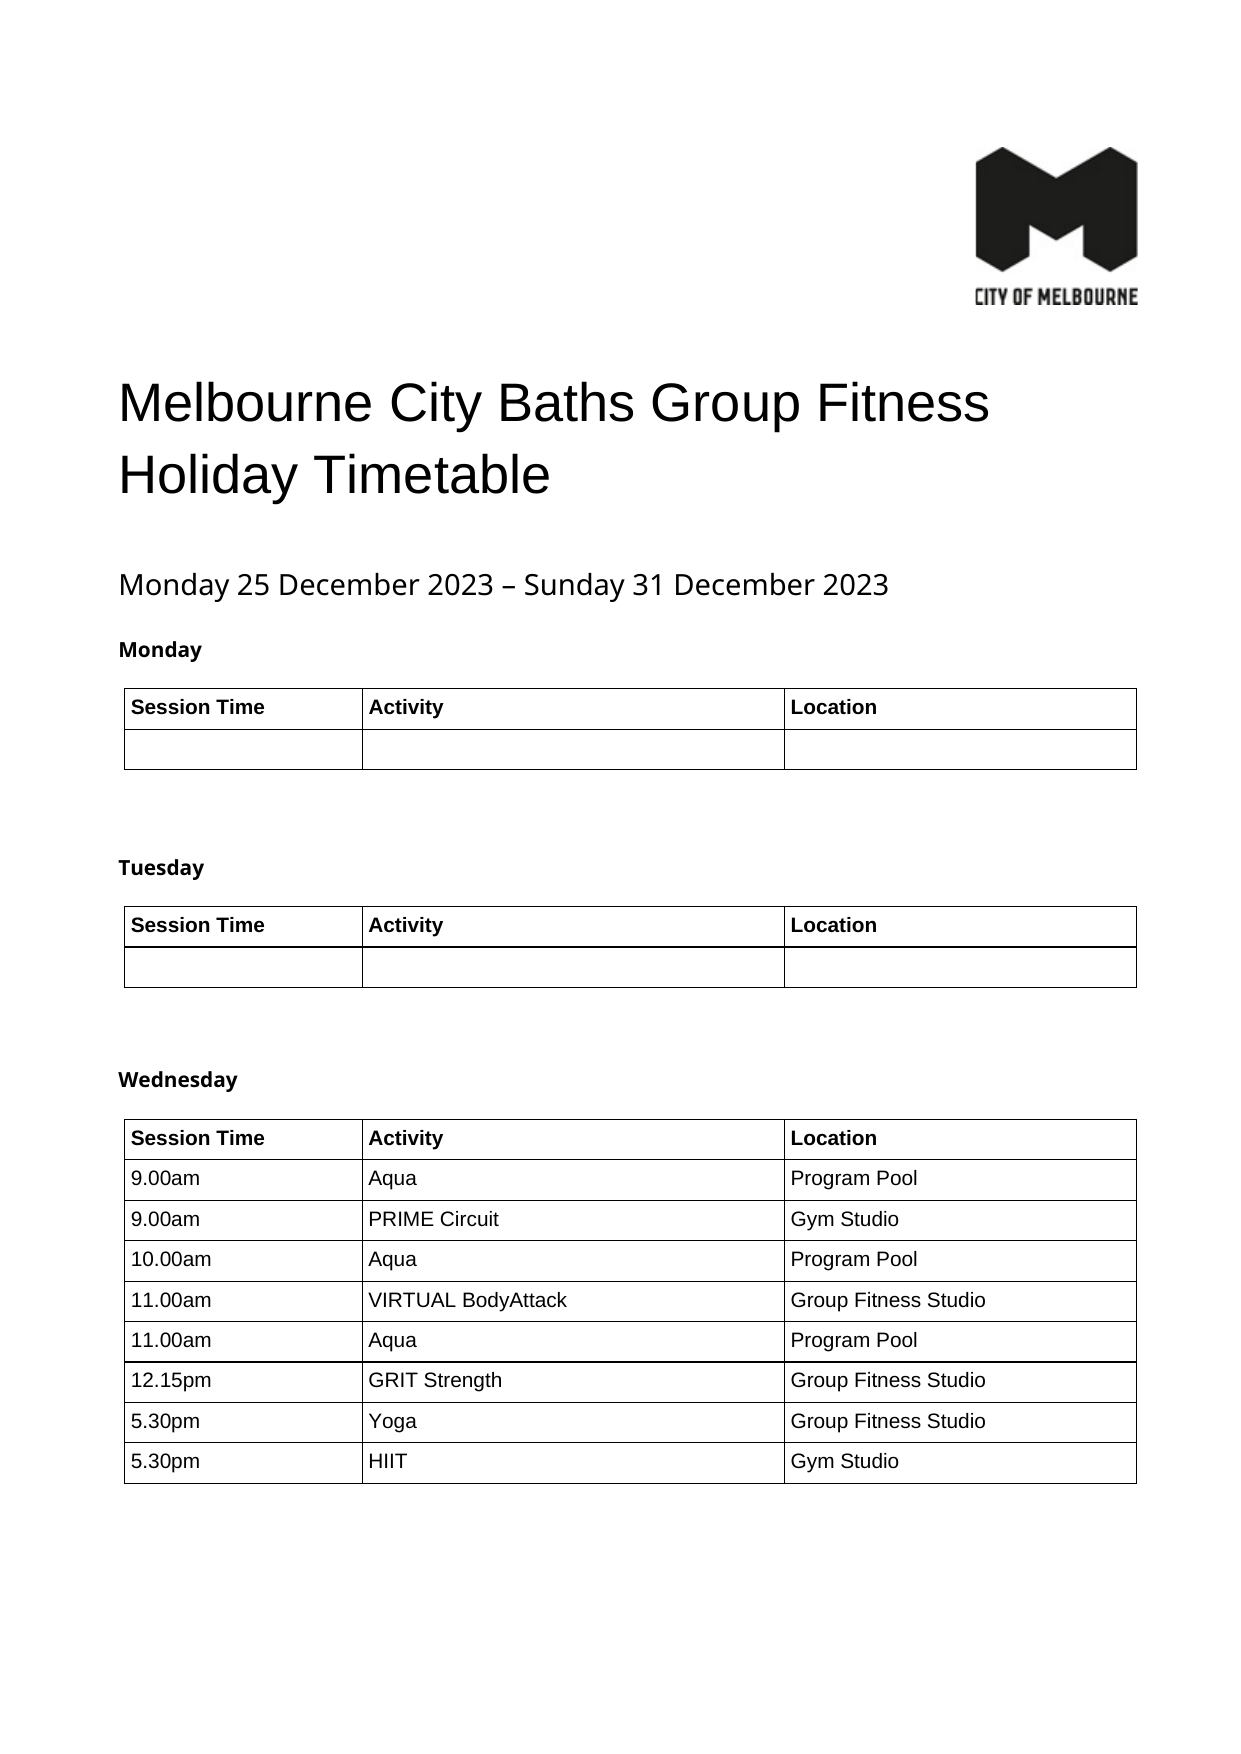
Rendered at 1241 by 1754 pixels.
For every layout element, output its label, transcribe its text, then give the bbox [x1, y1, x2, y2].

table_cell [785, 730, 1136, 769]
table_cell Program Pool [785, 1322, 1136, 1361]
table_cell Aqua [363, 1322, 784, 1361]
table_cell 11.00am [125, 1322, 362, 1361]
table_header Location [785, 907, 1136, 946]
table_cell VIRTUAL BodyAttack [363, 1282, 784, 1321]
table_cell [363, 948, 784, 987]
title Melbourne City Baths Group Fitness Holiday Timetable [118, 371, 1137, 505]
table_header Session Time [125, 907, 362, 946]
table_cell Group Fitness Studio [785, 1363, 1136, 1402]
text Monday [118, 635, 1137, 663]
table_cell Yoga [363, 1403, 784, 1442]
subtitle Monday 25 December 2023 – Sunday 31 December 2023 [118, 564, 1137, 604]
table_header Location [785, 689, 1136, 728]
table_cell Program Pool [785, 1160, 1136, 1200]
table_cell 11.00am [125, 1282, 362, 1321]
table_header Activity [363, 1120, 784, 1159]
table_cell 5.30pm [125, 1443, 362, 1483]
table_header Session Time [125, 1120, 362, 1159]
text Tuesday [118, 853, 1137, 881]
table_cell [363, 730, 784, 769]
table_cell 5.30pm [125, 1403, 362, 1442]
table_cell GRIT Strength [363, 1363, 784, 1402]
table_cell Gym Studio [785, 1201, 1136, 1240]
table_cell 10.00am [125, 1241, 362, 1281]
table_cell Gym Studio [785, 1443, 1136, 1483]
table_cell [125, 948, 362, 987]
table_cell [785, 948, 1136, 987]
table_cell 9.00am [125, 1201, 362, 1240]
table_cell 9.00am [125, 1160, 362, 1200]
table_header Location [785, 1120, 1136, 1159]
table_cell Program Pool [785, 1241, 1136, 1281]
table_header Activity [363, 689, 784, 728]
table_cell [125, 730, 362, 769]
table_cell Aqua [363, 1241, 784, 1281]
table_cell 12.15pm [125, 1363, 362, 1402]
picture [975, 147, 1138, 305]
table_cell PRIME Circuit [363, 1201, 784, 1240]
text Wednesday [118, 1065, 1137, 1094]
table_cell HIIT [363, 1443, 784, 1483]
table_header Session Time [125, 689, 362, 728]
table_header Activity [363, 907, 784, 946]
table_cell Group Fitness Studio [785, 1403, 1136, 1442]
table_cell Aqua [363, 1160, 784, 1200]
table_cell Group Fitness Studio [785, 1282, 1136, 1321]
